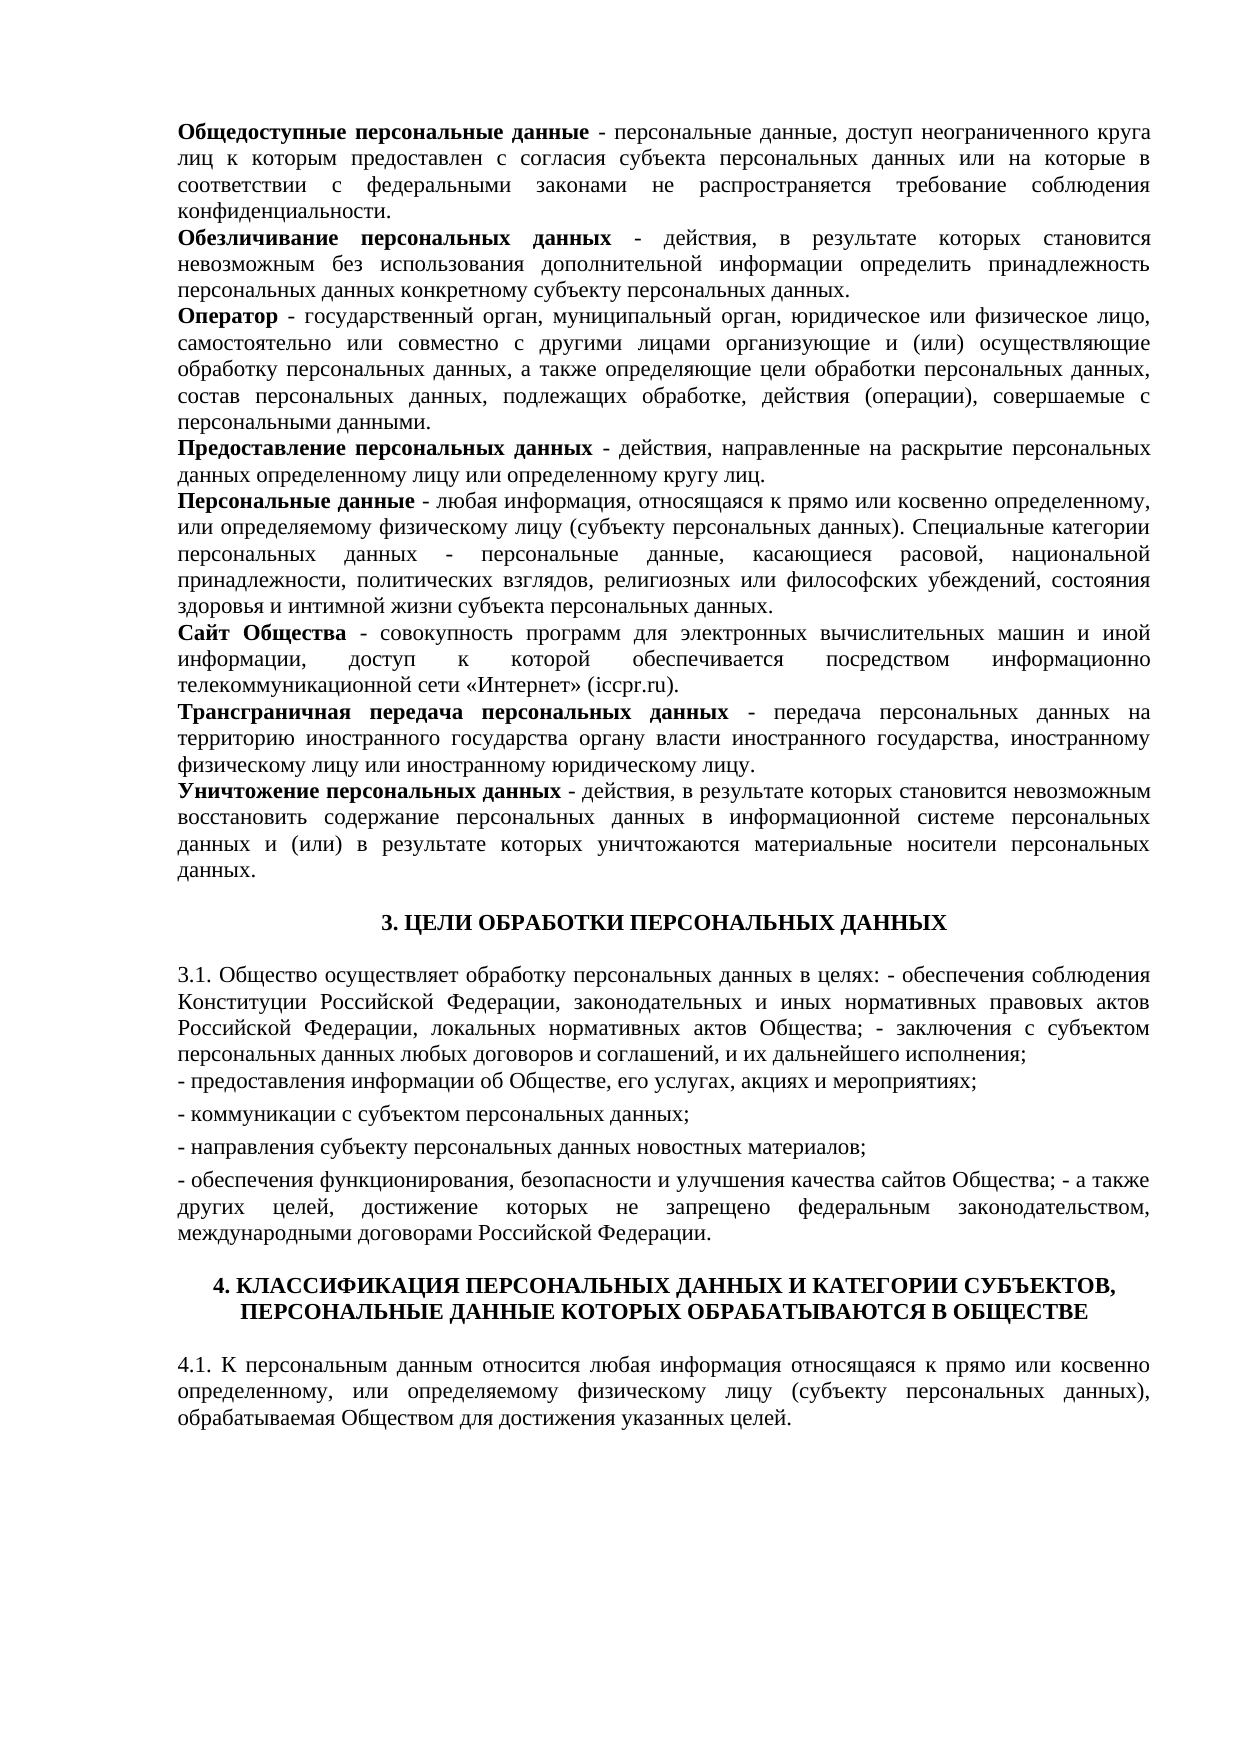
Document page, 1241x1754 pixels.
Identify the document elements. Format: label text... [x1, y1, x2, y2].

text - коммуникации с субъектом персональных данных; [177, 1100, 1152, 1126]
text Трансграничная передача персональных данных - передача персональных данных на территорию иностранного государства органу власти иностранного государства, иностранному физическому лицу или иностранному юридическому лицу. [177, 698, 1152, 777]
text Обезличивание персональных данных - действия, в результате которых становится невозможным без использования дополнительной информации определить принадлежность персональных данных конкретному субъекту персональных данных. [177, 223, 1152, 303]
text 4.1. К персональным данным относится любая информация относящаяся к прямо или косвенно определенному, или определяемому физическому лицу (субъекту персональных данных), обрабатываемая Обществом для достижения указанных целей. [177, 1351, 1152, 1430]
text Сайт Общества - совокупность программ для электронных вычислительных машин и иной информации, доступ к которой обеспечивается посредством информационно телекоммуникационной сети «Интернет» (iccpr.ru). [177, 619, 1152, 698]
text - направления субъекту персональных данных новостных материалов; [177, 1133, 1152, 1160]
text Уничтожение персональных данных - действия, в результате которых становится невозможным восстановить содержание персональных данных в информационной системе персональных данных и (или) в результате которых уничтожаются материальные носители персональных данных. [177, 777, 1152, 882]
text Персональные данные - любая информация, относящаяся к прямо или косвенно определенному, или определяемому физическому лицу (субъекту персональных данных). Специальные категории персональных данных - персональные данные, касающиеся расовой, национальной принадлежности, политических взглядов, религиозных или философских убеждений, состояния здоровья и интимной жизни субъекта персональных данных. [177, 487, 1152, 619]
text Общедоступные персональные данные - персональные данные, доступ неограниченного круга лиц к которым предоставлен с согласия субъекта персональных данных или на которые в соответствии с федеральными законами не распространяется требование соблюдения конфиденциальности. [177, 118, 1152, 223]
text - предоставления информации об Обществе, его услугах, акциях и мероприятиях; [177, 1067, 1152, 1093]
text 4. КЛАССИФИКАЦИЯ ПЕРСОНАЛЬНЫХ ДАННЫХ И КАТЕГОРИИ СУБЪЕКТОВ, ПЕРСОНАЛЬНЫЕ ДАННЫЕ КОТОРЫХ ОБРАБАТЫВАЮТСЯ В ОБЩЕСТВЕ [177, 1272, 1152, 1325]
text - обеспечения функционирования, безопасности и улучшения качества сайтов Общества; - а также других целей, достижение которых не запрещено федеральным законодательством, международными договорами Российской Федерации. [177, 1167, 1152, 1246]
text 3.1. Общество осуществляет обработку персональных данных в целях: - обеспечения соблюдения Конституции Российской Федерации, законодательных и иных нормативных правовых актов Российской Федерации, локальных нормативных актов Общества; - заключения с субъектом персональных данных любых договоров и соглашений, и их дальнейшего исполнения; [177, 961, 1152, 1067]
text Предоставление персональных данных - действия, направленные на раскрытие персональных данных определенному лицу или определенному кругу лиц. [177, 434, 1152, 487]
text Оператор - государственный орган, муниципальный орган, юридическое или физическое лицо, самостоятельно или совместно с другими лицами организующие и (или) осуществляющие обработку персональных данных, а также определяющие цели обработки персональных данных, состав персональных данных, подлежащих обработке, действия (операции), совершаемые с персональными данными. [177, 303, 1152, 434]
text 3. ЦЕЛИ ОБРАБОТКИ ПЕРСОНАЛЬНЫХ ДАННЫХ [177, 909, 1152, 935]
